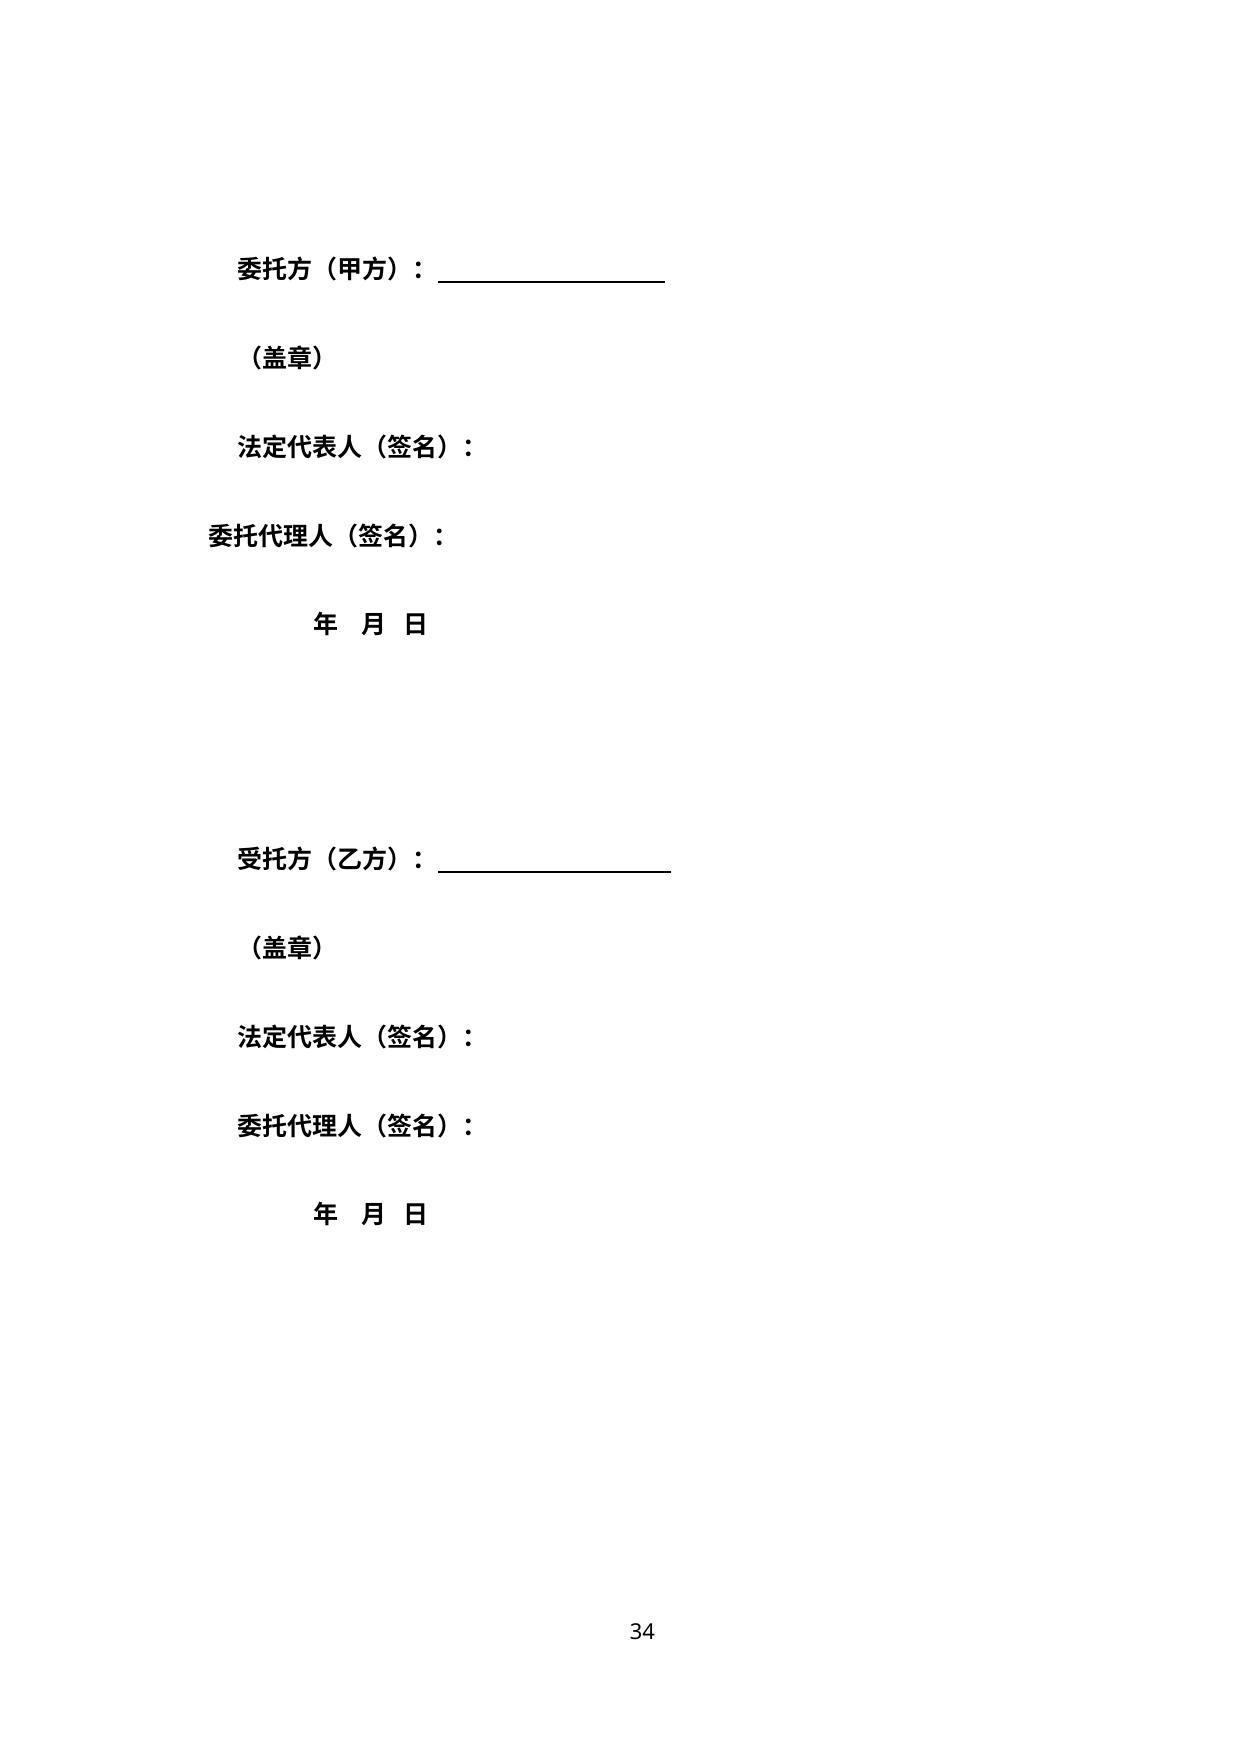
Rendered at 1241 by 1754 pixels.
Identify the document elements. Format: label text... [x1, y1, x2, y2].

text 年 月 日 [187, 1195, 1053, 1231]
text 法定代表人（签名）： [187, 1017, 1053, 1053]
text （盖章） [187, 338, 1053, 375]
text 年 月 日 [187, 605, 1053, 641]
text 委托方（甲方）： [187, 250, 1053, 286]
text （盖章） [187, 928, 1053, 965]
text 委托代理人（签名）： [187, 1106, 1053, 1142]
text 委托代理人（签名）： [187, 516, 1053, 552]
text 受托方（乙方）： [187, 840, 1053, 876]
text 法定代表人（签名）： [187, 427, 1053, 463]
